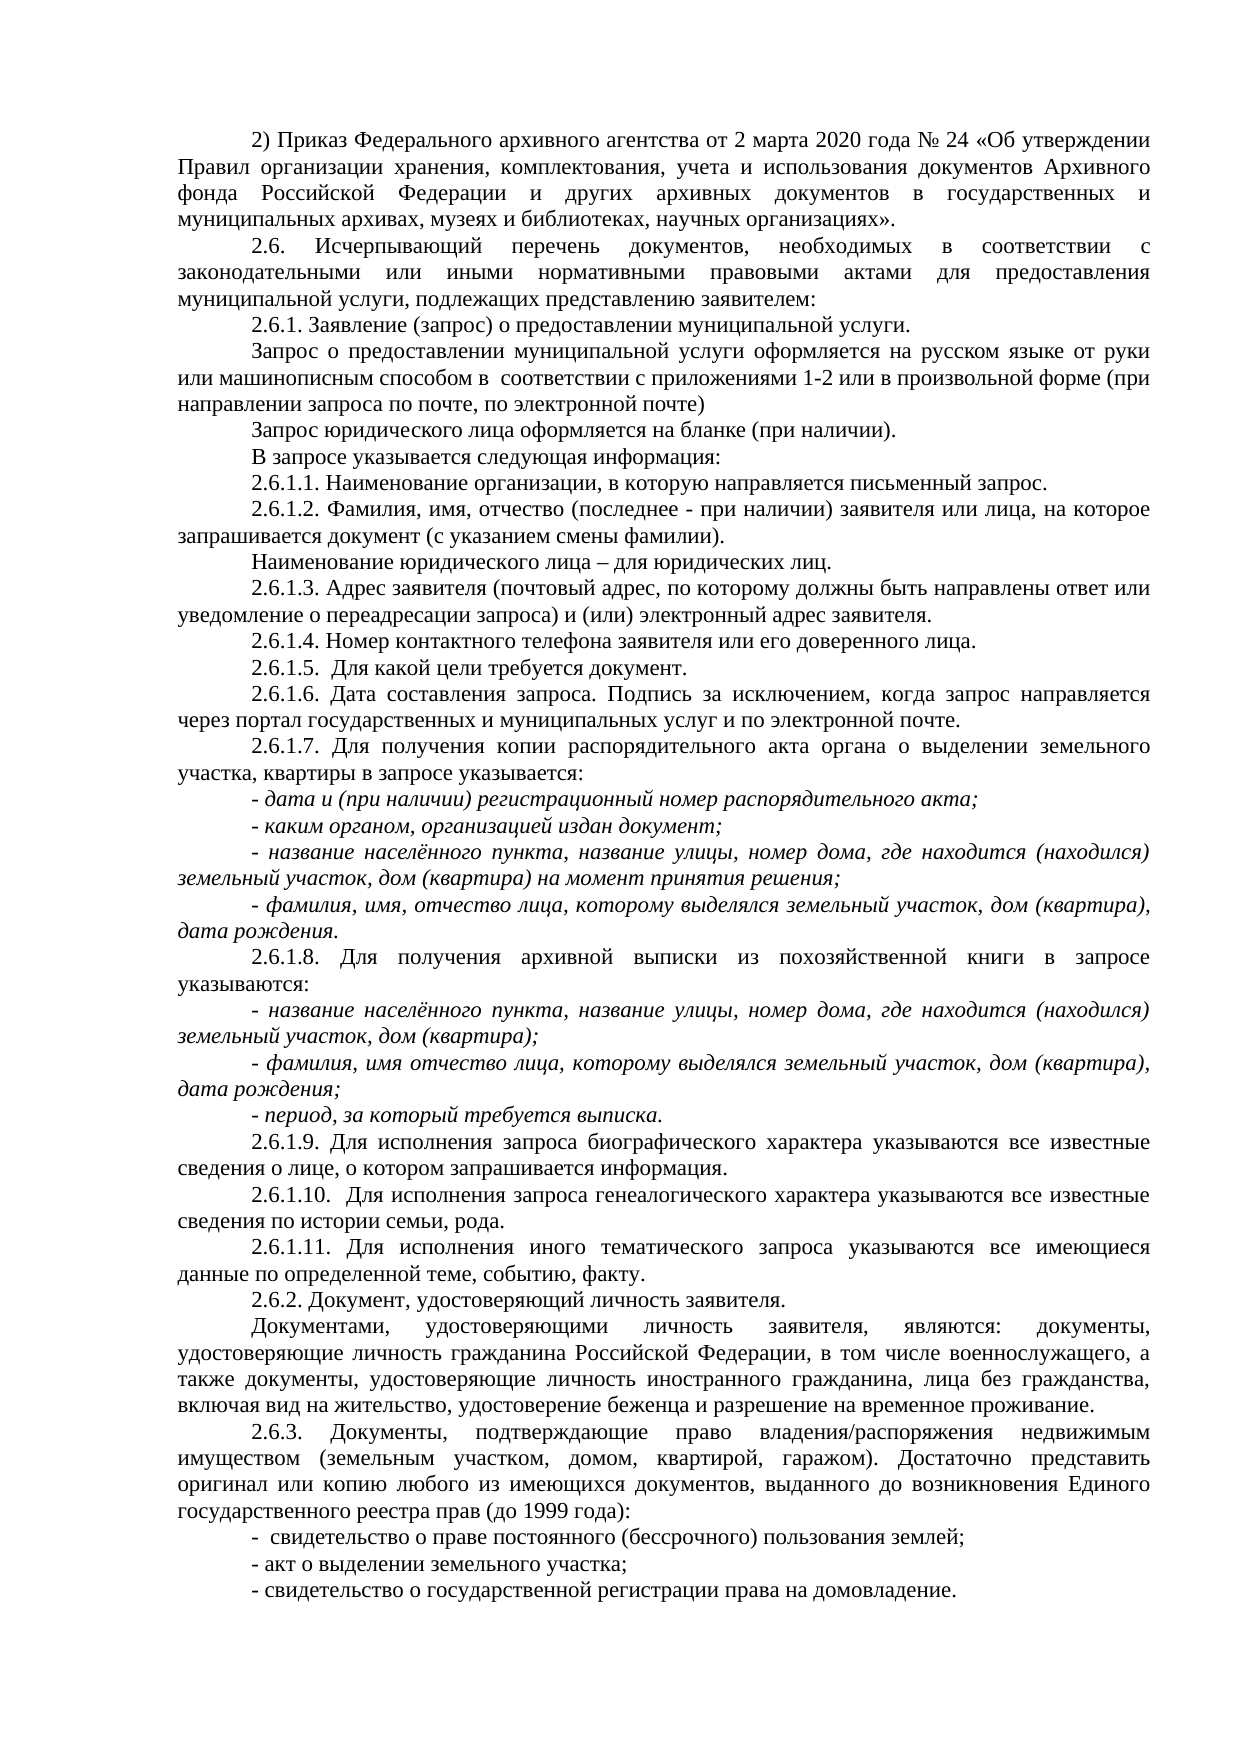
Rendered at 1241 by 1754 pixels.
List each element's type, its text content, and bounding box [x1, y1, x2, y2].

text - название населённого пункта, название улицы, номер дома, где находится (находился) земельный участок, дом (квартира); [177, 996, 1152, 1049]
text - каким органом, организацией издан документ; [177, 812, 1152, 838]
text 2.6.1.7. Для получения копии распорядительного акта органа о выделении земельного участка, квартиры в запросе указывается: [177, 733, 1152, 785]
text - название населённого пункта, название улицы, номер дома, где находится (находился) земельный участок, дом (квартира) на момент принятия решения; [177, 838, 1152, 891]
text 2) Приказ Федерального архивного агентства от 2 марта 2020 года № 24 «Об утверждении Правил организации хранения, комплектования, учета и использования документов Архивного фонда Российской Федерации и других архивных документов в государственных и муниципальных архивах, музеях и библиотеках, научных организациях». [177, 126, 1152, 232]
text 2.6.1.6. Дата составления запроса. Подпись за исключением, когда запрос направляется через портал государственных и муниципальных услуг и по электронной почте. [177, 680, 1152, 733]
text Запрос о предоставлении муниципальной услуги оформляется на русском языке от руки или машинописным способом в соответствии с приложениями 1-2 или в произвольной форме (при направлении запроса по почте, по электронной почте) [177, 337, 1152, 416]
text 2.6.1.5. Для какой цели требуется документ. [177, 653, 1152, 680]
text - период, за который требуется выписка. [177, 1102, 1152, 1128]
text - фамилия, имя отчество лица, которому выделялся земельный участок, дом (квартира), дата рождения; [177, 1049, 1152, 1102]
text - акт о выделении земельного участка; [177, 1549, 1152, 1576]
text 2.6.2. Документ, удостоверяющий личность заявителя. [177, 1286, 1152, 1312]
text 2.6.1.3. Адрес заявителя (почтовый адрес, по которому должны быть направлены ответ или уведомление о переадресации запроса) и (или) электронный адрес заявителя. [177, 574, 1152, 627]
text 2.6.1.11. Для исполнения иного тематического запроса указываются все имеющиеся данные по определенной теме, событию, факту. [177, 1233, 1152, 1286]
text В запросе указывается следующая информация: [177, 443, 1152, 469]
text Документами, удостоверяющими личность заявителя, являются: документы, удостоверяющие личность гражданина Российской Федерации, в том числе военнослужащего, а также документы, удостоверяющие личность иностранного гражданина, лица без гражданства, включая вид на жительство, удостоверение беженца и разрешение на временное проживание. [177, 1312, 1152, 1418]
text - свидетельство о государственной регистрации права на домовладение. [177, 1576, 1152, 1602]
text 2.6.1.4. Номер контактного телефона заявителя или его доверенного лица. [177, 627, 1152, 653]
text Наименование юридического лица – для юридических лиц. [177, 548, 1152, 574]
text 2.6.1.1. Наименование организации, в которую направляется письменный запрос. [177, 469, 1152, 495]
text 2.6.1.9. Для исполнения запроса биографического характера указываются все известные сведения о лице, о котором запрашивается информация. [177, 1128, 1152, 1181]
text 2.6.1.8. Для получения архивной выписки из похозяйственной книги в запросе указываются: [177, 943, 1152, 996]
text - фамилия, имя, отчество лица, которому выделялся земельный участок, дом (квартира), дата рождения. [177, 891, 1152, 943]
text 2.6.1.10. Для исполнения запроса генеалогического характера указываются все известные сведения по истории семьи, рода. [177, 1181, 1152, 1233]
text Запрос юридического лица оформляется на бланке (при наличии). [177, 416, 1152, 443]
text 2.6. Исчерпывающий перечень документов, необходимых в соответствии с законодательными или иными нормативными правовыми актами для предоставления муниципальной услуги, подлежащих представлению заявителем: [177, 232, 1152, 311]
text - свидетельство о праве постоянного (бессрочного) пользования землей; [177, 1523, 1152, 1549]
text 2.6.1.2. Фамилия, имя, отчество (последнее - при наличии) заявителя или лица, на которое запрашивается документ (с указанием смены фамилии). [177, 495, 1152, 548]
text - дата и (при наличии) регистрационный номер распорядительного акта; [177, 785, 1152, 812]
text 2.6.3. Документы, подтверждающие право владения/распоряжения недвижимым имуществом (земельным участком, домом, квартирой, гаражом). Достаточно представить оригинал или копию любого из имеющихся документов, выданного до возникновения Единого государственного реестра прав (до 1999 года): [177, 1418, 1152, 1523]
text 2.6.1. Заявление (запрос) о предоставлении муниципальной услуги. [177, 311, 1152, 337]
